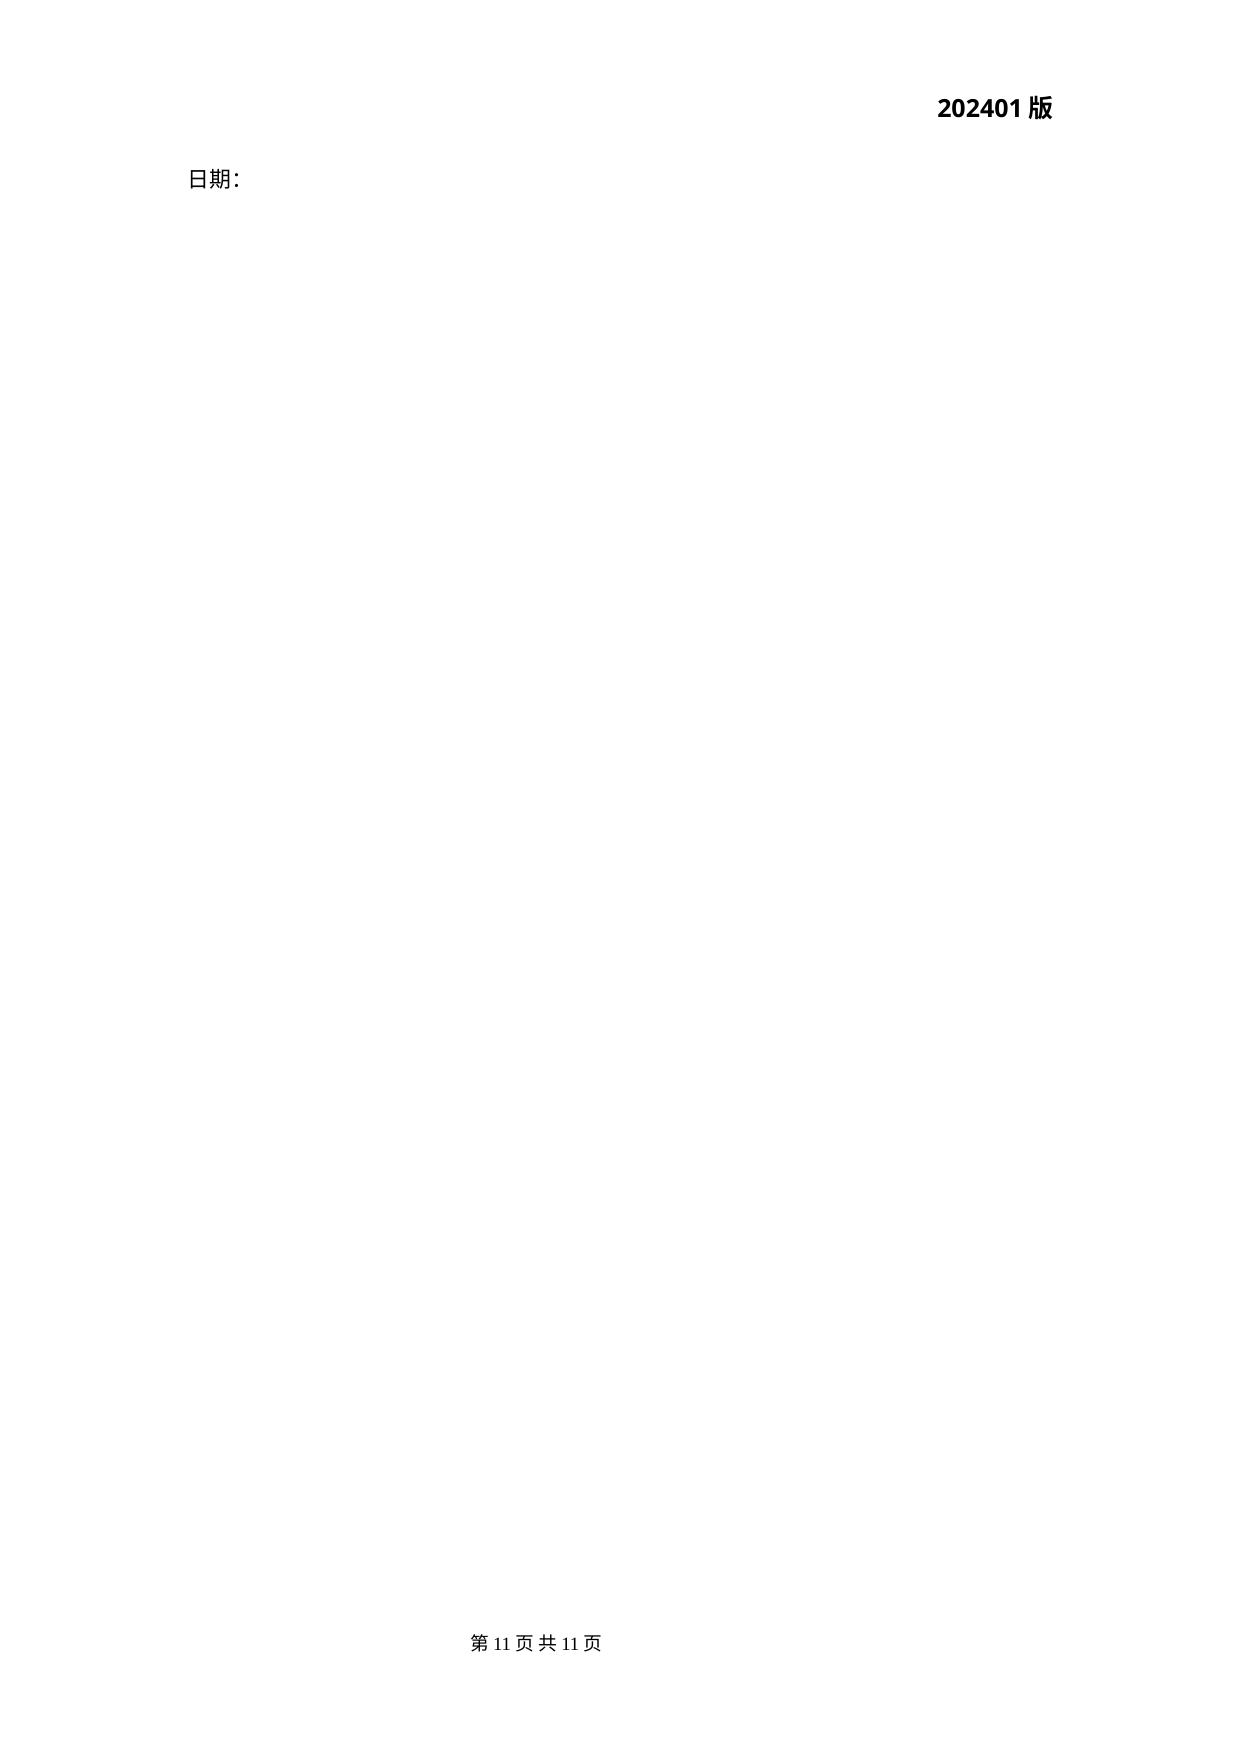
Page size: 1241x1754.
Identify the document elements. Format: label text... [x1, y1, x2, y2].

text 日期： [187, 162, 1053, 194]
